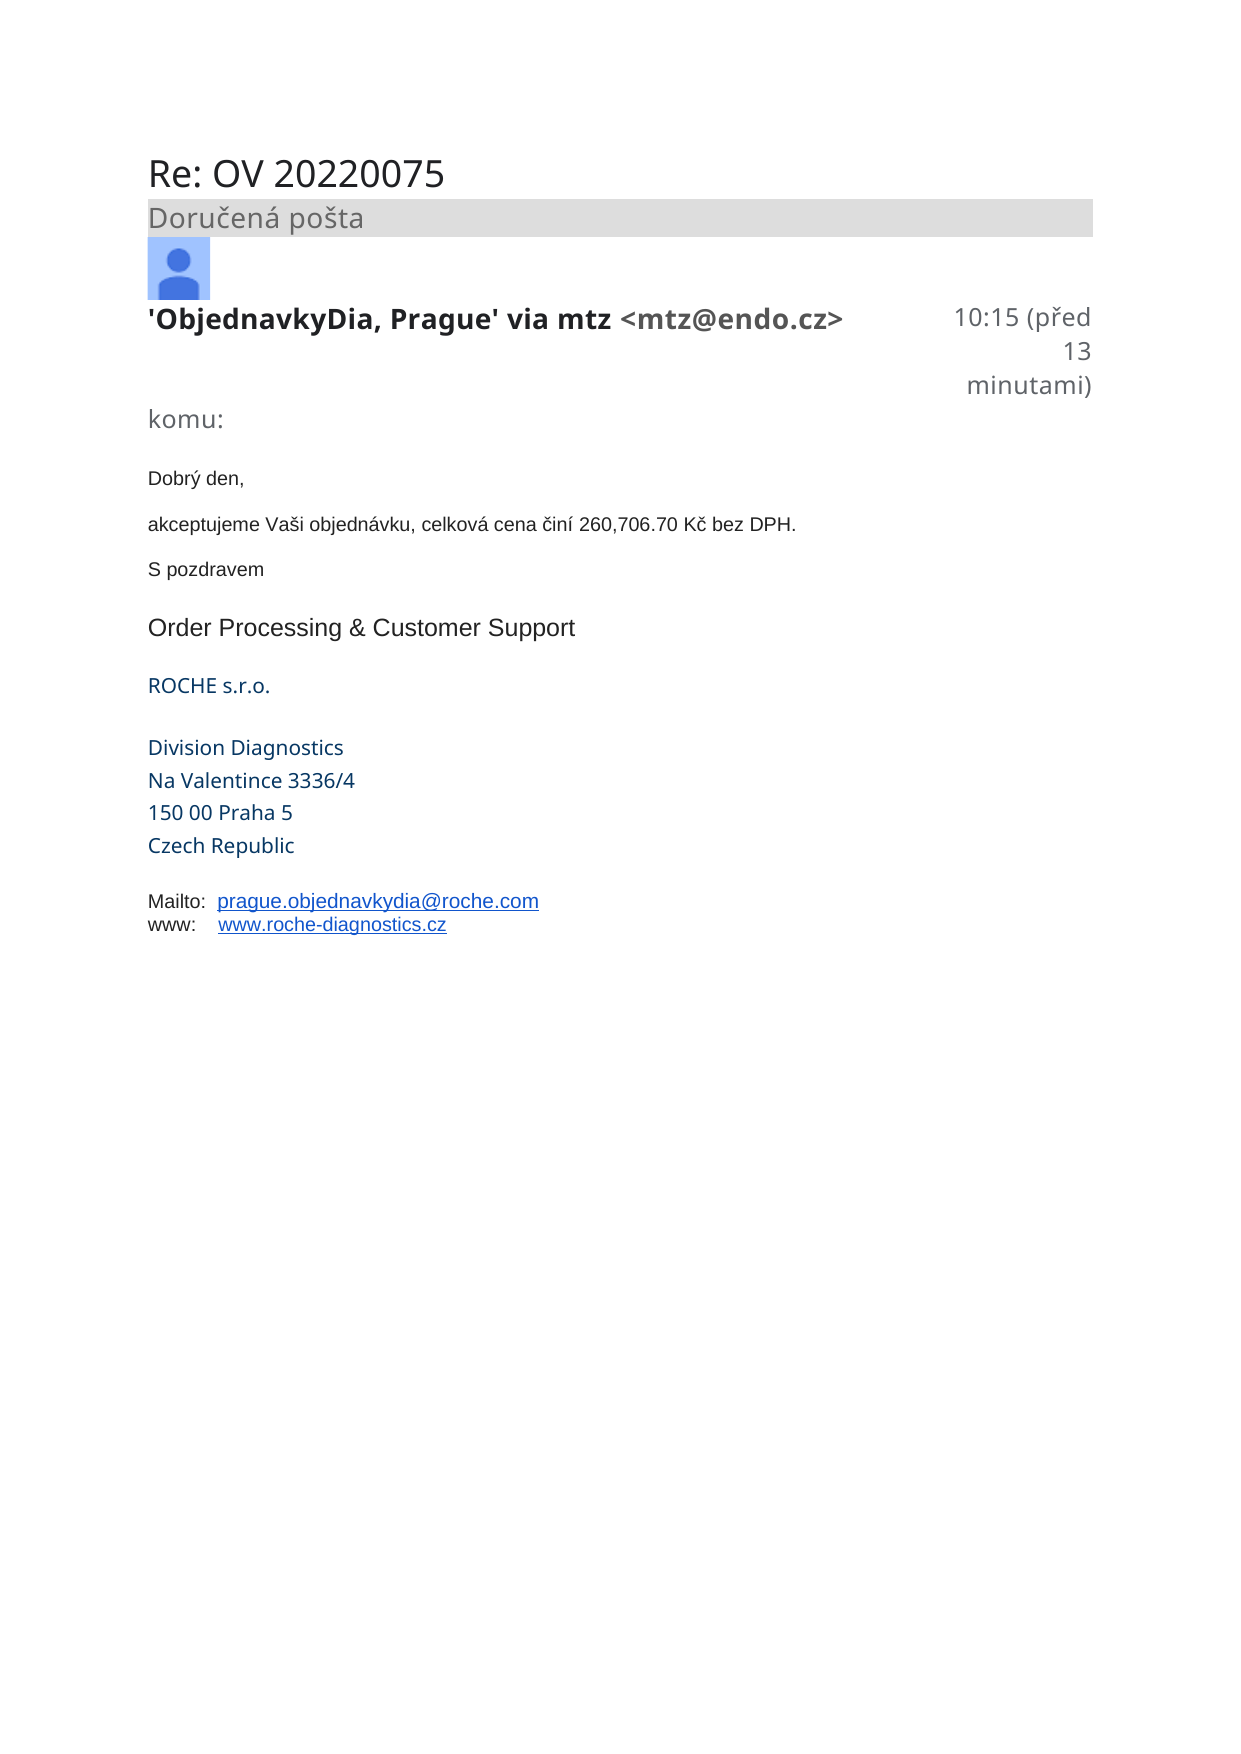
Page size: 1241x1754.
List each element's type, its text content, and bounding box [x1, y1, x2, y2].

text Re: OV 20220075 [148, 148, 1093, 199]
text Division Diagnostics Na Valentince 3336/4 150 00 Praha 5 Czech Republic [148, 728, 1093, 860]
text akceptujeme Vaši objednávku, celková cena činí 260,706.70 Kč bez DPH. [148, 512, 1093, 535]
text ROCHE s.r.o. [148, 671, 1093, 699]
text Mailto: prague.objednavkydia@roche.com www: www.roche-diagnostics.cz [148, 889, 1093, 936]
text Dobrý den, [148, 467, 1093, 490]
text Doručená pošta [148, 199, 1093, 237]
text S pozdravem [148, 558, 1093, 581]
table_header 10:15 (před 13 minutami) [949, 300, 1092, 402]
table_header [148, 300, 949, 402]
table_cell [148, 402, 1092, 467]
text Order Processing & Customer Support [148, 613, 1093, 642]
picture [147, 237, 211, 300]
